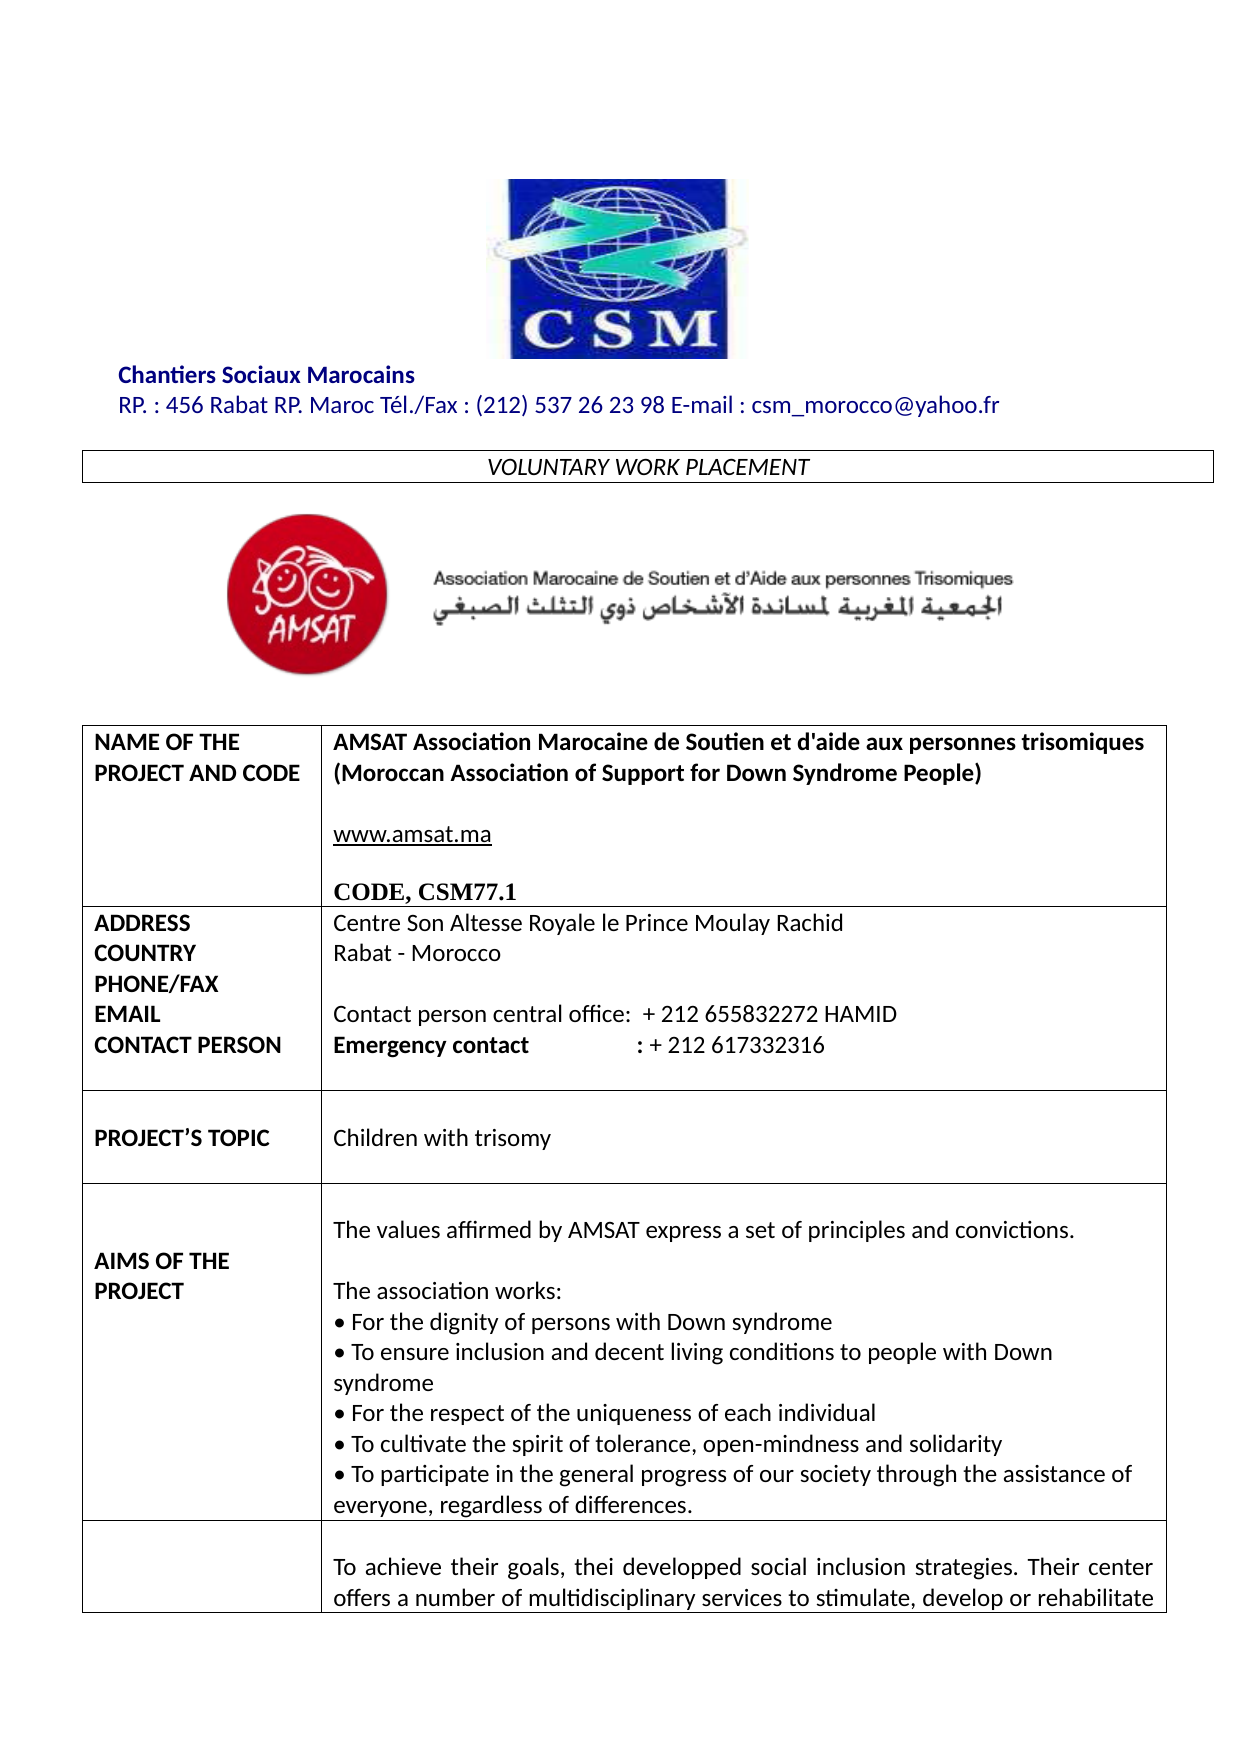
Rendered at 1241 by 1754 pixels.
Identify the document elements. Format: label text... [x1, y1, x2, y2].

picture [226, 513, 1014, 679]
table_cell Centre Son Altesse Royale le Prince Moulay Rachid Rabat - Morocco Contact person central office: + 212 655832272 HAMID Emergency contact : + 212 617332316 [322, 907, 1166, 1090]
table_cell Children with trisomy [322, 1091, 1166, 1183]
table_cell The values affirmed by AMSAT express a set of principles and convictions. The association works: • For the dignity of persons with Down syndrome • To ensure inclusion and decent living conditions to people with Down syndrome • For the respect of the uniqueness of each individual • To cultivate the spirit of tolerance, open-mindness and solidarity • To participate in the general progress of our society through the assistance of everyone, regardless of differences. [322, 1184, 1166, 1519]
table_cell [83, 1521, 321, 1612]
text Chantiers Sociaux Marocains [118, 359, 1122, 389]
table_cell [322, 1521, 1166, 1612]
table_cell PROJECT’S TOPIC [83, 1091, 321, 1183]
table_cell ADDRESS COUNTRY PHONE/FAX EMAIL CONTACT PERSON [83, 907, 321, 1090]
table_cell AIMS OF THE PROJECT [83, 1184, 321, 1519]
table_header AMSAT Association Marocaine de Soutien et d'aide aux personnes trisomiques (Moroccan Association of Support for Down Syndrome People) www.amsat.ma CODE, CSM77.1 [322, 726, 1166, 906]
table_header VOLUNTARY WORK PLACEMENT [83, 451, 1213, 482]
text RP. : 456 Rabat RP. Maroc Tél./Fax : (212) 537 26 23 98 E-mail : csm_morocco@yahoo.fr [118, 389, 1122, 420]
table_header NAME OF THE PROJECT AND CODE [83, 726, 321, 906]
